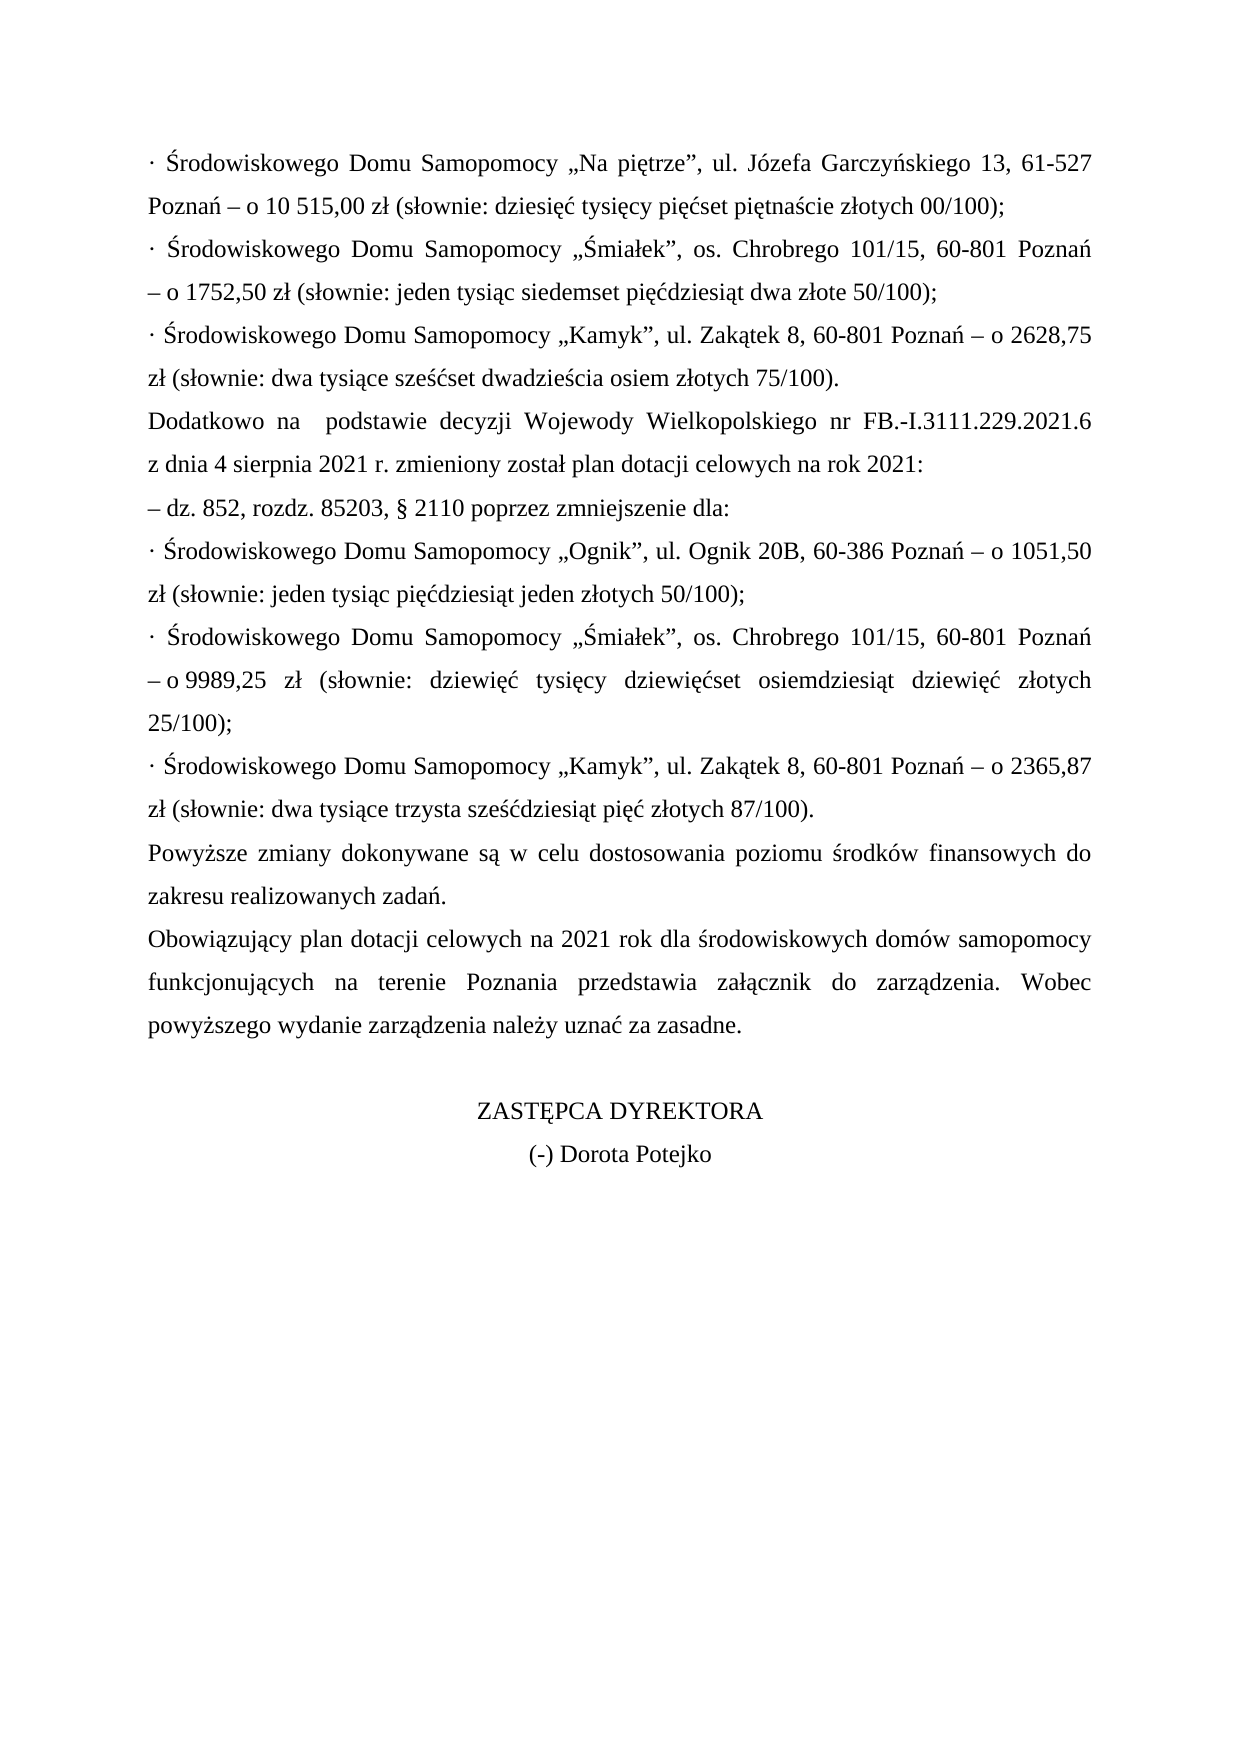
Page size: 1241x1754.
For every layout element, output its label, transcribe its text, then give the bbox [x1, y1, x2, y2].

text · Środowiskowego Domu Samopomocy „Śmiałek”, os. Chrobrego 101/15, 60-801 Poznań – o 1752,50 zł (słownie: jeden tysiąc siedemset pięćdziesiąt dwa złote 50/100); [148, 234, 1093, 306]
text Obowiązujący plan dotacji celowych na 2021 rok dla środowiskowych domów samopomocy funkcjonujących na terenie Poznania przedstawia załącznik do zarządzenia. Wobec powyższego wydanie zarządzenia należy uznać za zasadne. [148, 924, 1093, 1039]
text Powyższe zmiany dokonywane są w celu dostosowania poziomu środków finansowych do zakresu realizowanych zadań. [148, 838, 1093, 909]
text · Środowiskowego Domu Samopomocy „Na piętrze”, ul. Józefa Garczyńskiego 13, 61-527 Poznań – o 10 515,00 zł (słownie: dziesięć tysięcy pięćset piętnaście złotych 00/100); [148, 148, 1093, 219]
text · Środowiskowego Domu Samopomocy „Kamyk”, ul. Zakątek 8, 60-801 Poznań – o 2365,87 zł (słownie: dwa tysiące trzysta sześćdziesiąt pięć złotych 87/100). [148, 751, 1093, 823]
text – dz. 852, rozdz. 85203, § 2110 poprzez zmniejszenie dla: [148, 493, 1093, 521]
text · Środowiskowego Domu Samopomocy „Ognik”, ul. Ognik 20B, 60-386 Poznań – o 1051,50 zł (słownie: jeden tysiąc pięćdziesiąt jeden złotych 50/100); [148, 536, 1093, 608]
text (-) Dorota Potejko [148, 1139, 1093, 1168]
text Dodatkowo na podstawie decyzji Wojewody Wielkopolskiego nr FB.-I.3111.229.2021.6 z dnia 4 sierpnia 2021 r. zmieniony został plan dotacji celowych na rok 2021: [148, 406, 1093, 478]
text · Środowiskowego Domu Samopomocy „Śmiałek”, os. Chrobrego 101/15, 60-801 Poznań – o 9989,25 zł (słownie: dziewięć tysięcy dziewięćset osiemdziesiąt dziewięć złotych 25/100); [148, 622, 1093, 737]
text · Środowiskowego Domu Samopomocy „Kamyk”, ul. Zakątek 8, 60-801 Poznań – o 2628,75 zł (słownie: dwa tysiące sześćset dwadzieścia osiem złotych 75/100). [148, 320, 1093, 392]
text ZASTĘPCA DYREKTORA [148, 1096, 1093, 1125]
